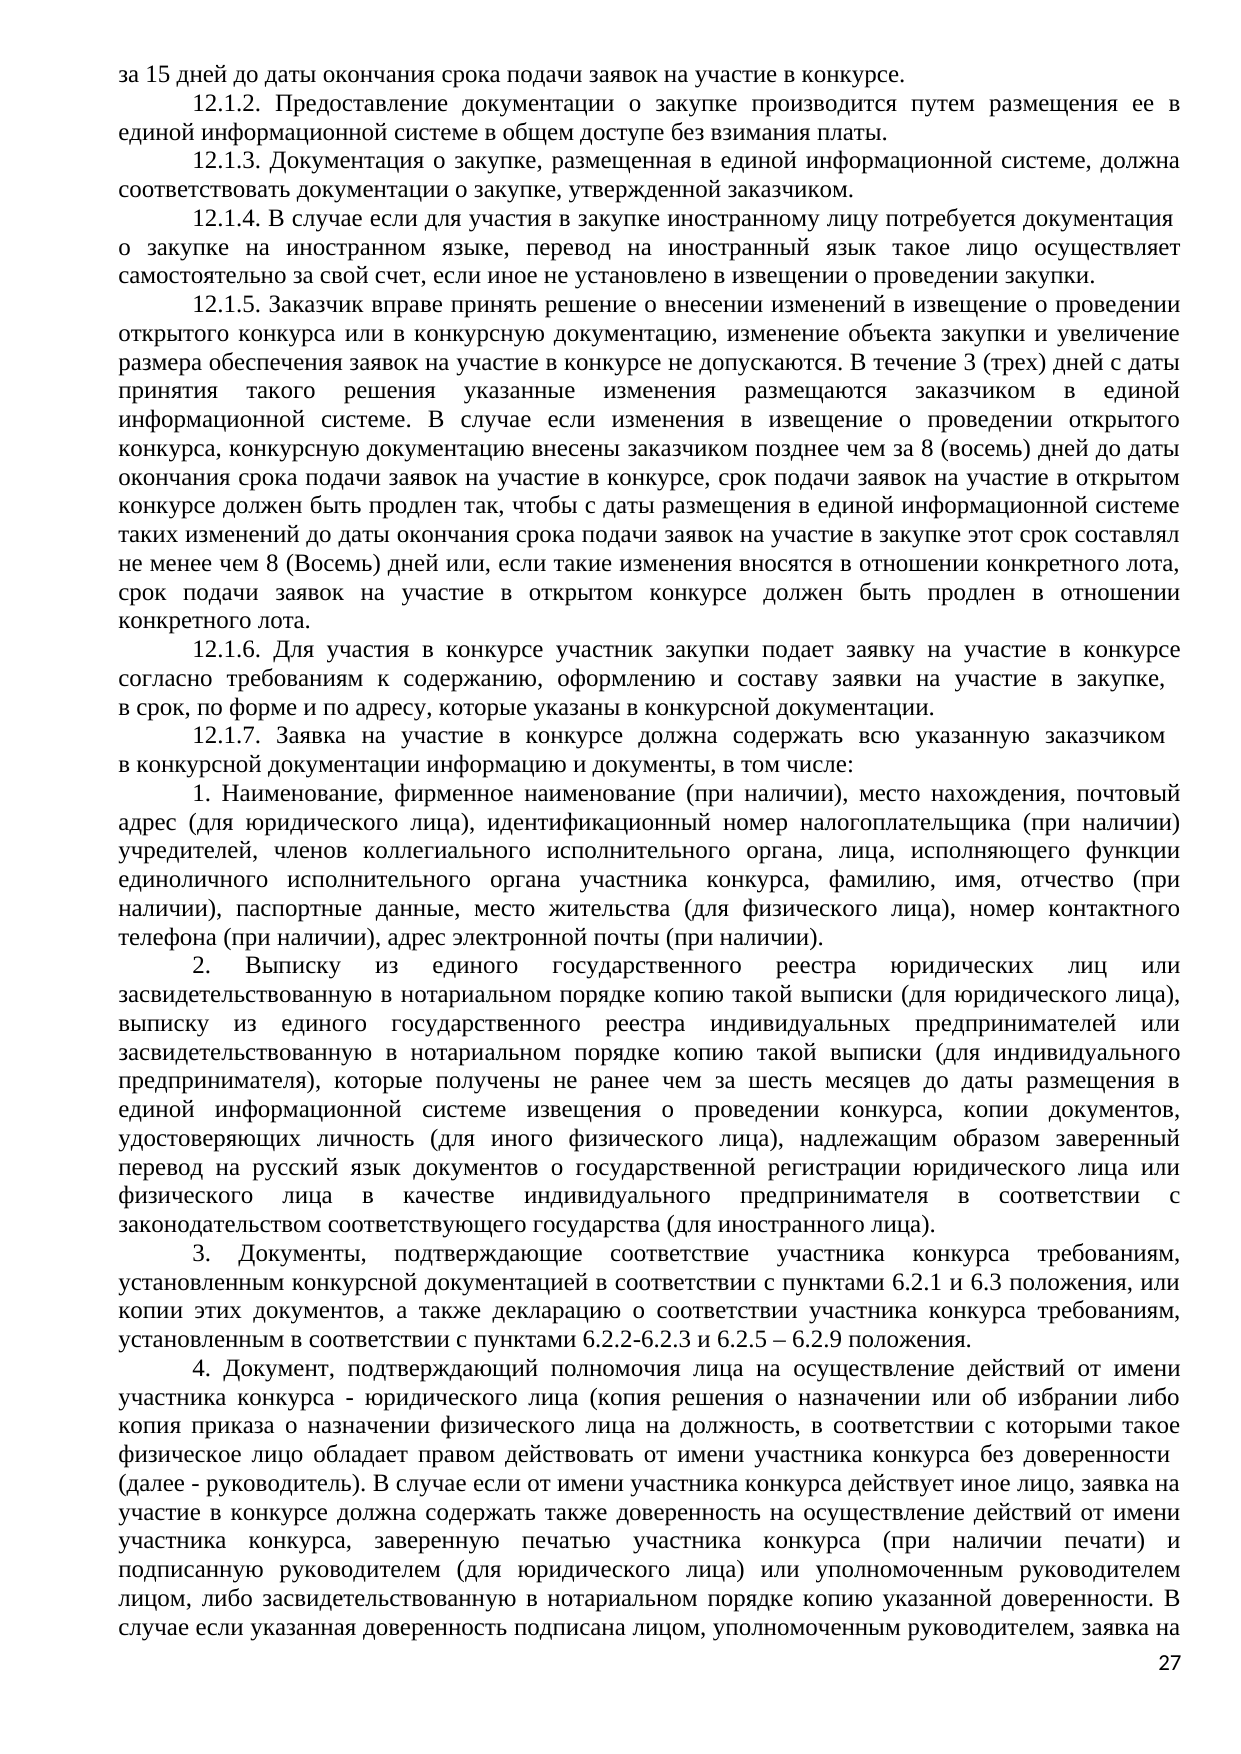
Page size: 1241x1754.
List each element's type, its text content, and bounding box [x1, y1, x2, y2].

text 12.1.3. Документация о закупке, размещенная в единой информационной системе, должна соответствовать документации о закупке, утвержденной заказчиком. [118, 145, 1181, 203]
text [118, 1353, 1181, 1640]
text 12.1.2. Предоставление документации о закупке производится путем размещения ее в единой информационной системе в общем доступе без взимания платы. [118, 88, 1181, 145]
text 12.1.5. Заказчик вправе принять решение о внесении изменений в извещение о проведении открытого конкурса или в конкурсную документацию, изменение объекта закупки и увеличение размера обеспечения заявок на участие в конкурсе не допускаются. В течение 3 (трех) дней с даты принятия такого решения указанные изменения размещаются заказчиком в единой информационной системе. В случае если изменения в извещение о проведении открытого конкурса, конкурсную документацию внесены заказчиком позднее чем за 8 (восемь) дней до даты окончания срока подачи заявок на участие в конкурсе, срок подачи заявок на участие в открытом конкурсе должен быть продлен так, чтобы с даты размещения в единой информационной системе таких изменений до даты окончания срока подачи заявок на участие в закупке этот срок составлял не менее чем 8 (Восемь) дней или, если такие изменения вносятся в отношении конкретного лота, срок подачи заявок на участие в открытом конкурсе должен быть продлен в отношении конкретного лота. [118, 289, 1181, 634]
text 12.1.6. Для участия в конкурсе участник закупки подает заявку на участие в конкурсе согласно требованиям к содержанию, оформлению и составу заявки на участие в закупке, в срок, по форме и по адресу, которые указаны в конкурсной документации. [118, 634, 1181, 720]
text 3. Документы, подтверждающие соответствие участника конкурса требованиям, установленным конкурсной документацией в соответствии с пунктами 6.2.1 и 6.3 положения, или копии этих документов, а также декларацию о соответствии участника конкурса требованиям, установленным в соответствии с пунктами 6.2.2-6.2.3 и 6.2.5 – 6.2.9 положения. [118, 1238, 1181, 1353]
text 12.1.7. Заявка на участие в конкурсе должна содержать всю указанную заказчиком в конкурсной документации информацию и документы, в том числе: [118, 720, 1181, 778]
text 1. Наименование, фирменное наименование (при наличии), место нахождения, почтовый адрес (для юридического лица), идентификационный номер налогоплательщика (при наличии) учредителей, членов коллегиального исполнительного органа, лица, исполняющего функции единоличного исполнительного органа участника конкурса, фамилию, имя, отчество (при наличии), паспортные данные, место жительства (для физического лица), номер контактного телефона (при наличии), адрес электронной почты (при наличии). [118, 778, 1181, 950]
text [118, 59, 1181, 88]
text 2. Выписку из единого государственного реестра юридических лиц или засвидетельствованную в нотариальном порядке копию такой выписки (для юридического лица), выписку из единого государственного реестра индивидуальных предпринимателей или засвидетельствованную в нотариальном порядке копию такой выписки (для индивидуального предпринимателя), которые получены не ранее чем за шесть месяцев до даты размещения в единой информационной системе извещения о проведении конкурса, копии документов, удостоверяющих личность (для иного физического лица), надлежащим образом заверенный перевод на русский язык документов о государственной регистрации юридического лица или физического лица в качестве индивидуального предпринимателя в соответствии с законодательством соответствующего государства (для иностранного лица). [118, 950, 1181, 1238]
text 12.1.4. В случае если для участия в закупке иностранному лицу потребуется документация о закупке на иностранном языке, перевод на иностранный язык такое лицо осуществляет самостоятельно за свой счет, если иное не установлено в извещении о проведении закупки. [118, 203, 1181, 289]
